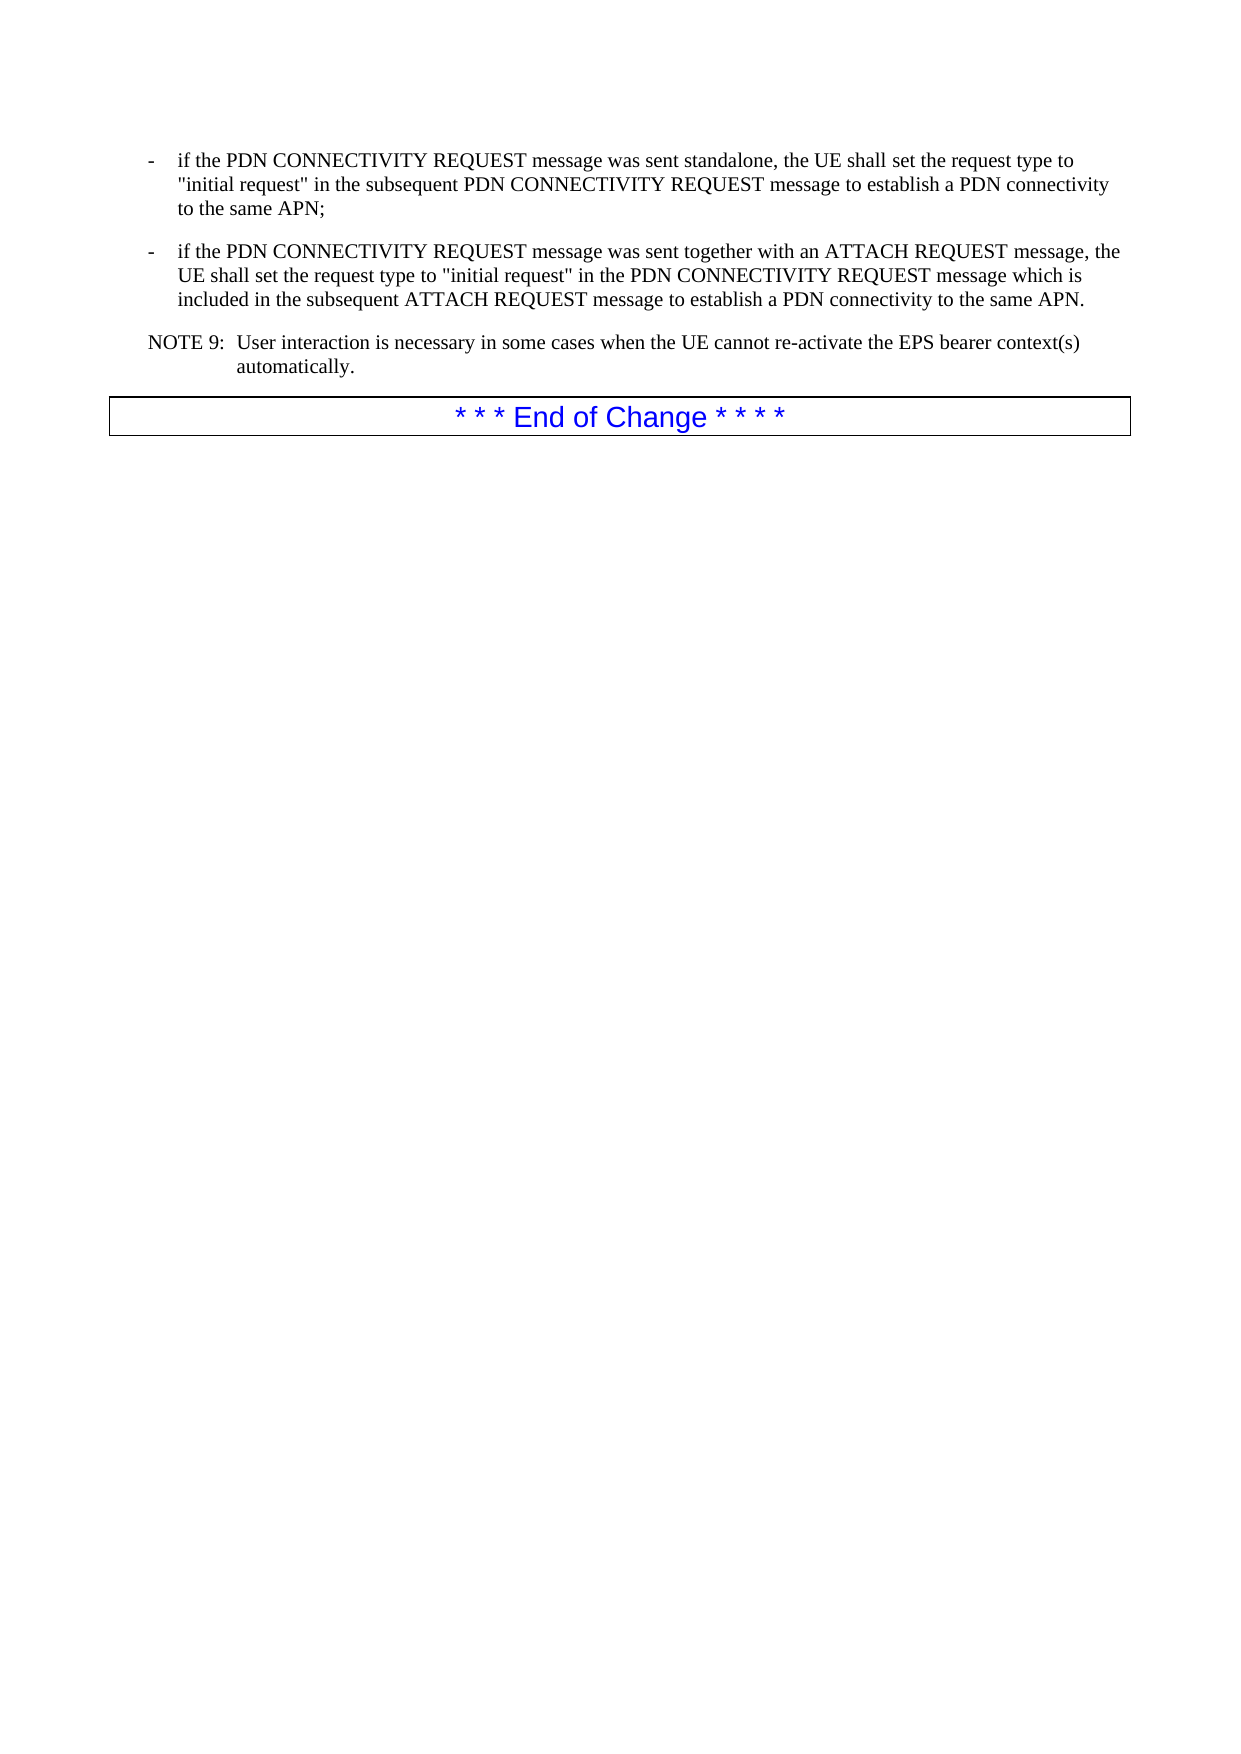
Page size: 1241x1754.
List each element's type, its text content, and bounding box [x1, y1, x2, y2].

text * * * End of Change * * * * [110, 398, 1130, 435]
text - if the PDN CONNECTIVITY REQUEST message was sent together with an ATTACH REQUEST message, the UE shall set the request type to "initial request" in the PDN CONNECTIVITY REQUEST message which is included in the subsequent ATTACH REQUEST message to establish a PDN connectivity to the same APN. [148, 239, 1122, 311]
text - if the PDN CONNECTIVITY REQUEST message was sent standalone, the UE shall set the request type to "initial request" in the subsequent PDN CONNECTIVITY REQUEST message to establish a PDN connectivity to the same APN; [148, 148, 1122, 220]
text NOTE 9: User interaction is necessary in some cases when the UE cannot re-activate the EPS bearer context(s) automatically. [148, 329, 1122, 378]
